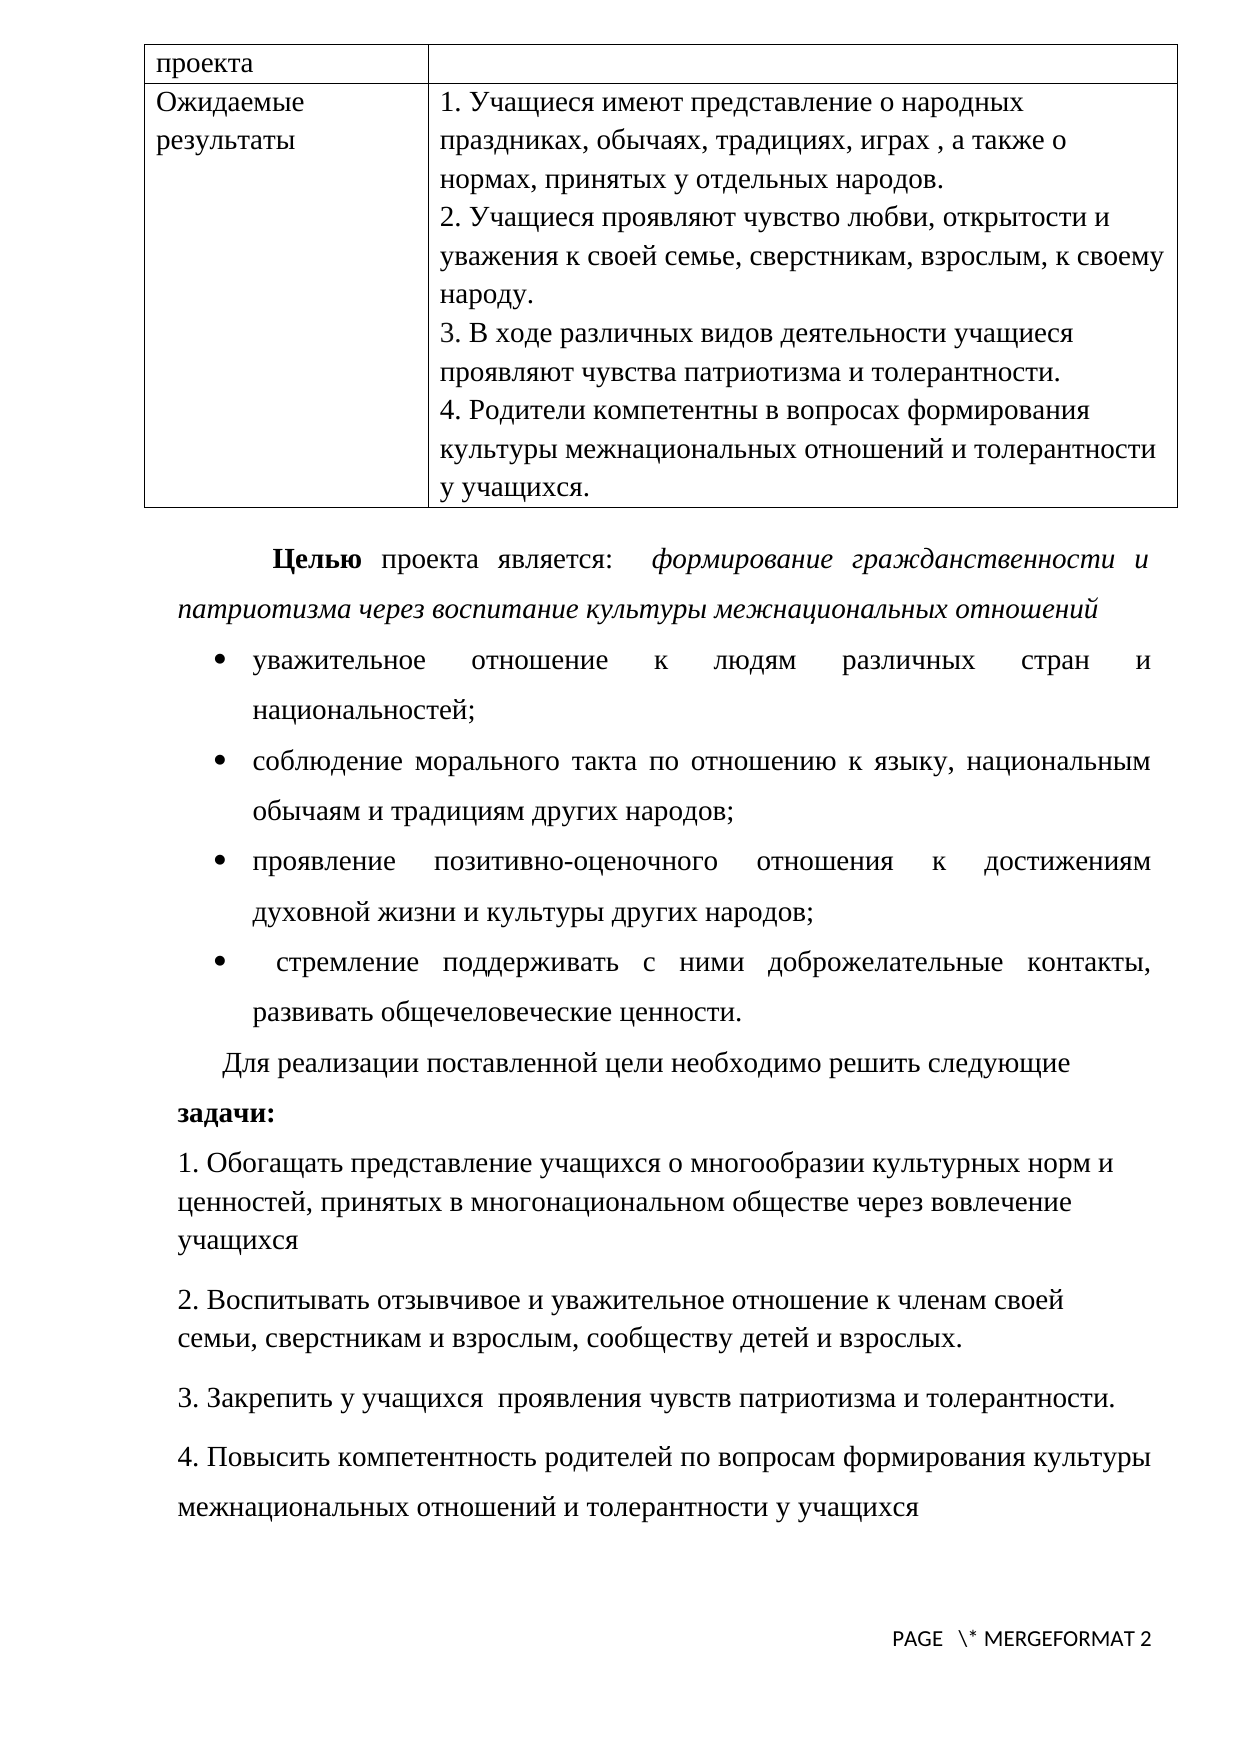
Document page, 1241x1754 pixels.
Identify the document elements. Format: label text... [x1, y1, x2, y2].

list уважительное отношение к людям различных стран и национальностей; [215, 642, 1152, 726]
text 1. Обогащать представление учащихся о многообразии культурных норм и ценностей, принятых в многонациональном обществе через вовлечение учащихся [177, 1145, 1152, 1256]
text задачи: [177, 1095, 1152, 1129]
text 3. Закрепить у учащихся проявления чувств патриотизма и толерантности. [177, 1380, 1152, 1413]
text Для реализации поставленной цели необходимо решить следующие [215, 1045, 1152, 1078]
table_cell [429, 45, 1177, 83]
text 2. Воспитывать отзывчивое и уважительное отношение к членам своей семьи, сверстникам и взрослым, сообществу детей и взрослых. [177, 1282, 1152, 1354]
table_cell 1. Учащиеся имеют представление о народных праздниках, обычаях, традициях, играх , а также о нормах, принятых у отдельных народов. 2. Учащиеся проявляют чувство любви, открытости и уважения к своей семье, сверстникам, взрослым, к своему народу. 3. В ходе различных видов деятельности учащиеся проявляют чувства патриотизма и толерантности. 4. Родители компетентны в вопросах формирования культуры межнациональных отношений и толерантности у учащихся. [429, 84, 1177, 507]
list проявление позитивно-оценочного отношения к достижениям духовной жизни и культуры других народов; [215, 843, 1152, 927]
list стремление поддерживать с ними доброжелательные контакты, развивать общечеловеческие ценности. [215, 944, 1152, 1028]
table_cell Участники проекта [145, 45, 428, 83]
list соблюдение морального такта по отношению к языку, национальным обычаям и традициям других народов; [215, 743, 1152, 827]
text 4. Повысить компетентность родителей по вопросам формирования культуры межнациональных отношений и толерантности у учащихся [177, 1439, 1152, 1523]
table_cell Ожидаемые результаты [145, 84, 428, 507]
text Целью проекта является: формирование гражданственности и патриотизма через воспитание культуры межнациональных отношений [177, 541, 1152, 625]
